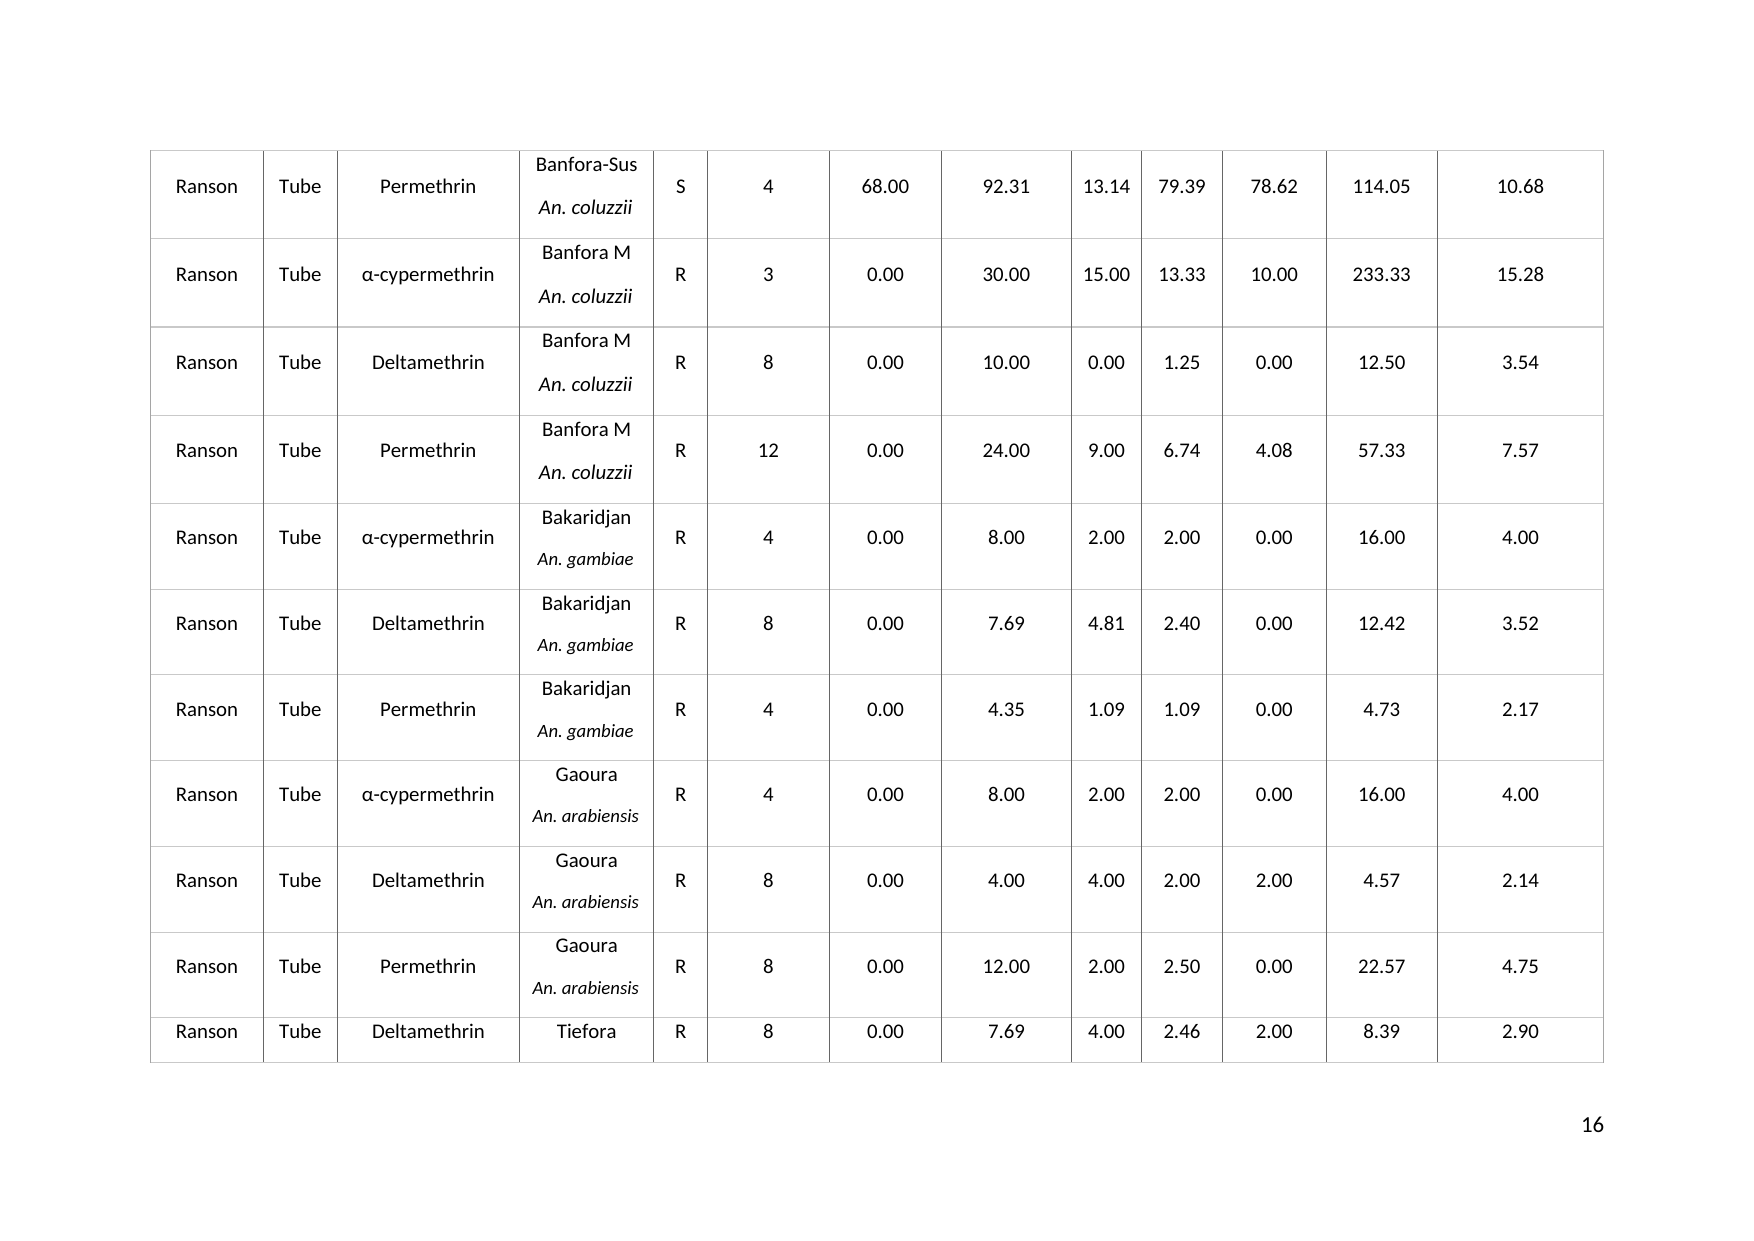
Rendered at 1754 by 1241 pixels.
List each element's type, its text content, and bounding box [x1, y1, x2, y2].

table_cell 2.90 [1438, 1018, 1603, 1062]
table_cell Ranson [151, 151, 263, 238]
table_cell 12.50 [1327, 328, 1437, 415]
table_cell 30.00 [942, 239, 1071, 326]
table_cell Bakaridjan An. gambiae [520, 504, 653, 589]
table_cell 2.00 [1072, 933, 1141, 1017]
table_cell 3.54 [1438, 328, 1603, 415]
table_cell 4.00 [1072, 847, 1141, 932]
table_cell 0.00 [1223, 761, 1326, 846]
table_cell R [654, 847, 707, 932]
table_cell 2.46 [1142, 1018, 1222, 1062]
table_cell Ranson [151, 675, 263, 760]
table_cell 6.74 [1142, 416, 1222, 503]
table_cell α-cypermethrin [338, 239, 519, 326]
table_cell 0.00 [830, 675, 941, 760]
table_cell 0.00 [830, 1018, 941, 1062]
table_cell Bakaridjan An. gambiae [520, 675, 653, 760]
table_cell α-cypermethrin [338, 504, 519, 589]
table_cell 0.00 [830, 761, 941, 846]
table_cell 2.50 [1142, 933, 1222, 1017]
table_cell Tube [264, 590, 337, 674]
table_cell 3.52 [1438, 590, 1603, 674]
table_cell Tube [264, 675, 337, 760]
table_cell Permethrin [338, 675, 519, 760]
table_cell 1.09 [1072, 675, 1141, 760]
table_cell 57.33 [1327, 416, 1437, 503]
table_cell 13.33 [1142, 239, 1222, 326]
table_cell 10.68 [1438, 151, 1603, 238]
table_cell 4 [708, 151, 829, 238]
table_cell 4.75 [1438, 933, 1603, 1017]
table_cell R [654, 416, 707, 503]
table_cell Tube [264, 933, 337, 1017]
table_cell Gaoura An. arabiensis [520, 933, 653, 1017]
table_cell Ranson [151, 239, 263, 326]
table_cell 4.81 [1072, 590, 1141, 674]
table_cell S [654, 151, 707, 238]
table_cell Ranson [151, 847, 263, 932]
table_cell R [654, 239, 707, 326]
table_cell 4 [708, 675, 829, 760]
table_cell Permethrin [338, 933, 519, 1017]
table_cell Deltamethrin [338, 590, 519, 674]
table_cell 0.00 [1223, 590, 1326, 674]
table_cell 8 [708, 1018, 829, 1062]
table_cell R [654, 761, 707, 846]
table_cell 0.00 [830, 328, 941, 415]
table_cell 4 [708, 504, 829, 589]
table_cell 13.14 [1072, 151, 1141, 238]
table_cell Ranson [151, 1018, 263, 1062]
table_cell 16.00 [1327, 504, 1437, 589]
table_cell 0.00 [830, 590, 941, 674]
table_cell 2.00 [1223, 1018, 1326, 1062]
table_cell 10.00 [942, 328, 1071, 415]
table_cell Tube [264, 239, 337, 326]
table_cell 8 [708, 933, 829, 1017]
table_cell Gaoura An. arabiensis [520, 761, 653, 846]
table_cell Tube [264, 761, 337, 846]
table_cell Deltamethrin [338, 1018, 519, 1062]
table_cell 8.00 [942, 504, 1071, 589]
table_cell 4.35 [942, 675, 1071, 760]
table_cell 10.00 [1223, 239, 1326, 326]
table_cell Banfora M An. coluzzii [520, 416, 653, 503]
table_cell α-cypermethrin [338, 761, 519, 846]
table_cell Banfora M An. coluzzii [520, 239, 653, 326]
table_cell 4.57 [1327, 847, 1437, 932]
table_cell Ranson [151, 933, 263, 1017]
table_cell 3 [708, 239, 829, 326]
table_cell 4.73 [1327, 675, 1437, 760]
table_cell 2.00 [1223, 847, 1326, 932]
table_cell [520, 151, 653, 238]
table_cell 2.40 [1142, 590, 1222, 674]
table_cell 4.08 [1223, 416, 1326, 503]
table_cell 0.00 [830, 239, 941, 326]
table_cell Ranson [151, 504, 263, 589]
table_cell Ranson [151, 761, 263, 846]
table_cell 15.28 [1438, 239, 1603, 326]
table_cell 1.25 [1142, 328, 1222, 415]
table_cell 0.00 [1223, 675, 1326, 760]
table_cell Bakaridjan An. gambiae [520, 590, 653, 674]
table_cell 0.00 [830, 933, 941, 1017]
table_cell R [654, 590, 707, 674]
table_cell 7.69 [942, 1018, 1071, 1062]
table_cell 0.00 [1072, 328, 1141, 415]
table_cell 0.00 [830, 416, 941, 503]
table_cell 2.00 [1142, 761, 1222, 846]
table_cell 4 [708, 761, 829, 846]
table_cell Tube [264, 328, 337, 415]
table_cell 2.00 [1072, 504, 1141, 589]
table_cell 114.05 [1327, 151, 1437, 238]
table_cell 2.00 [1142, 504, 1222, 589]
table_cell 78.62 [1223, 151, 1326, 238]
table_cell Ranson [151, 328, 263, 415]
table_cell Tube [264, 847, 337, 932]
table_cell 0.00 [830, 504, 941, 589]
table_cell 24.00 [942, 416, 1071, 503]
table_cell 8.00 [942, 761, 1071, 846]
table_cell 2.00 [1072, 761, 1141, 846]
table_cell Gaoura An. arabiensis [520, 847, 653, 932]
table_cell 8 [708, 328, 829, 415]
table_cell 2.17 [1438, 675, 1603, 760]
table_cell 8 [708, 847, 829, 932]
table_cell 2.00 [1142, 847, 1222, 932]
table_cell Tube [264, 416, 337, 503]
table_cell R [654, 675, 707, 760]
table_cell 1.09 [1142, 675, 1222, 760]
table_cell R [654, 1018, 707, 1062]
table_cell Banfora M An. coluzzii [520, 328, 653, 415]
table_cell Ranson [151, 590, 263, 674]
table_cell 0.00 [1223, 933, 1326, 1017]
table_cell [520, 1018, 653, 1062]
table_cell 0.00 [830, 847, 941, 932]
table_cell 79.39 [1142, 151, 1222, 238]
table_cell 16.00 [1327, 761, 1437, 846]
table_cell R [654, 933, 707, 1017]
table_cell 0.00 [1223, 328, 1326, 415]
table_cell R [654, 504, 707, 589]
table_cell 233.33 [1327, 239, 1437, 326]
table_cell 4.00 [1438, 504, 1603, 589]
table_cell 68.00 [830, 151, 941, 238]
table_cell 7.69 [942, 590, 1071, 674]
table_cell Ranson [151, 416, 263, 503]
table_cell Tube [264, 504, 337, 589]
table_cell 9.00 [1072, 416, 1141, 503]
table_cell 12 [708, 416, 829, 503]
table_cell 4.00 [1438, 761, 1603, 846]
table_cell R [654, 328, 707, 415]
table_cell Permethrin [338, 151, 519, 238]
table_cell Deltamethrin [338, 847, 519, 932]
table_cell 92.31 [942, 151, 1071, 238]
table_cell 22.57 [1327, 933, 1437, 1017]
table_cell 8 [708, 590, 829, 674]
table_cell 12.00 [942, 933, 1071, 1017]
table_cell 0.00 [1223, 504, 1326, 589]
table_cell 2.14 [1438, 847, 1603, 932]
table_cell 12.42 [1327, 590, 1437, 674]
table_cell Tube [264, 151, 337, 238]
table_cell 8.39 [1327, 1018, 1437, 1062]
table_cell Tube [264, 1018, 337, 1062]
table_cell Deltamethrin [338, 328, 519, 415]
table_cell 4.00 [1072, 1018, 1141, 1062]
table_cell Permethrin [338, 416, 519, 503]
table_cell 15.00 [1072, 239, 1141, 326]
table_cell 7.57 [1438, 416, 1603, 503]
table_cell 4.00 [942, 847, 1071, 932]
